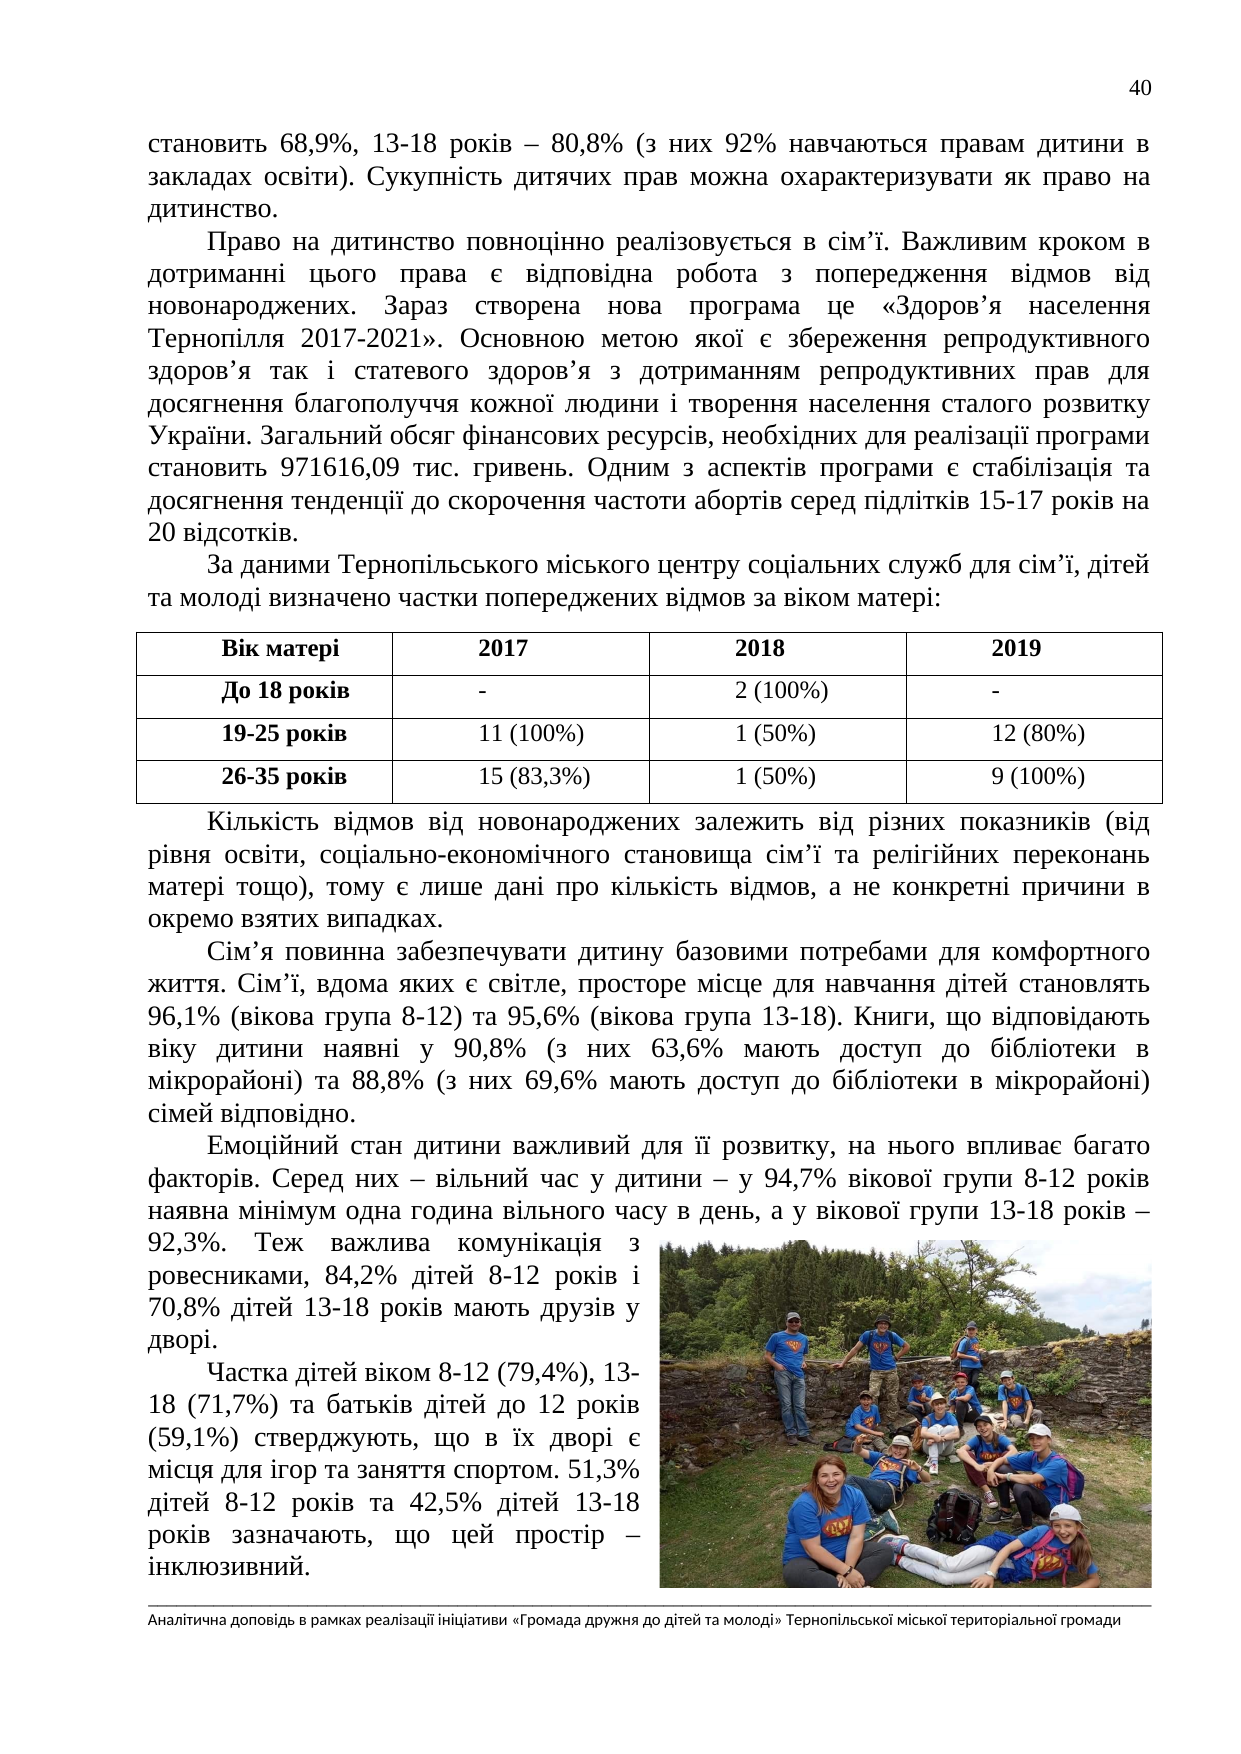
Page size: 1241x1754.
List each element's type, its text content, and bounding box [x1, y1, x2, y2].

table_cell 11 (100%) [393, 719, 649, 760]
table_cell 15 (83,3%) [393, 761, 649, 803]
table_cell 26-35 років [137, 761, 392, 803]
table_cell 19-25 років [137, 719, 392, 760]
table_cell До 18 років [137, 676, 392, 717]
picture [659, 1240, 1152, 1588]
table_cell - [393, 676, 649, 717]
table_cell 9 (100%) [907, 761, 1162, 803]
table_cell 2 (100%) [650, 676, 906, 717]
text Сім’я повинна забезпечувати дитину базовими потребами для комфортного життя. Сім’ї, вдома яких є світле, просторе місце для навчання дітей становлять 96,1% (вікова група 8-12) та 95,6% (вікова група 13-18). Книги, що відповідають віку дитини наявні у 90,8% (з них 63,6% мають доступ до бібліотеки в мікрорайоні) та 88,8% (з них 69,6% мають доступ до бібліотеки в мікрорайоні) сімей відповідно. [148, 934, 1152, 1128]
text За даними Тернопільського міського центру соціальних служб для сім’ї, дітей та молоді визначено частки попереджених відмов за віком матері: [148, 548, 1152, 612]
table_cell - [907, 676, 1162, 717]
text Частка дітей віком 8-12 (79,4%), 13-18 (71,7%) та батьків дітей до 12 років (59,1%) стверджують, що в їх дворі є місця для ігор та заняття спортом. 51,3% дітей 8-12 років та 42,5% дітей 13-18 років зазначають, що цей простір – інклюзивний. [148, 1355, 659, 1582]
table_header 2017 [393, 633, 649, 674]
text Емоційний стан дитини важливий для її розвитку, на нього впливає багато факторів. Серед них – вільний час у дитини – у 94,7% вікової групи 8-12 років наявна мінімум одна година вільного часу в день, а у вікової групи 13-18 років – 92,3%. Теж важлива комунікація з ровесниками, 84,2% дітей 8-12 років і 70,8% дітей 13-18 років мають друзів у дворі. [148, 1128, 1152, 1355]
table_cell 12 (80%) [907, 719, 1162, 760]
text Право на дитинство повноцінно реалізовується в сім’ї. Важливим кроком в дотриманні цього права є відповідна робота з попередження відмов від новонароджених. Зараз створена нова програма це «Здоров’я населення Тернопілля 2017-2021». Основною метою якої є збереження репродуктивного здоров’я так і статевого здоров’я з дотриманням репродуктивних прав для досягнення благополуччя кожної людини і творення населення сталого розвитку України. Загальний обсяг фінансових ресурсів, необхідних для реалізації програми становить 971616,09 тис. гривень. Одним з аспектів програми є стабілізація та досягнення тенденції до скорочення частоти абортів серед підлітків 15-17 років на 20 відсотків. [148, 224, 1152, 548]
text Кількість відмов від новонароджених залежить від різних показників (від рівня освіти, соціально-економічного становища сім’ї та релігійних переконань матері тощо), тому є лише дані про кількість відмов, а не конкретні причини в окремо взятих випадках. [148, 804, 1152, 934]
table_header 2019 [907, 633, 1162, 674]
table_cell 1 (50%) [650, 719, 906, 760]
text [148, 126, 1152, 224]
table_header 2018 [650, 633, 906, 674]
table_header Вік матері [137, 633, 392, 674]
table_cell 1 (50%) [650, 761, 906, 803]
